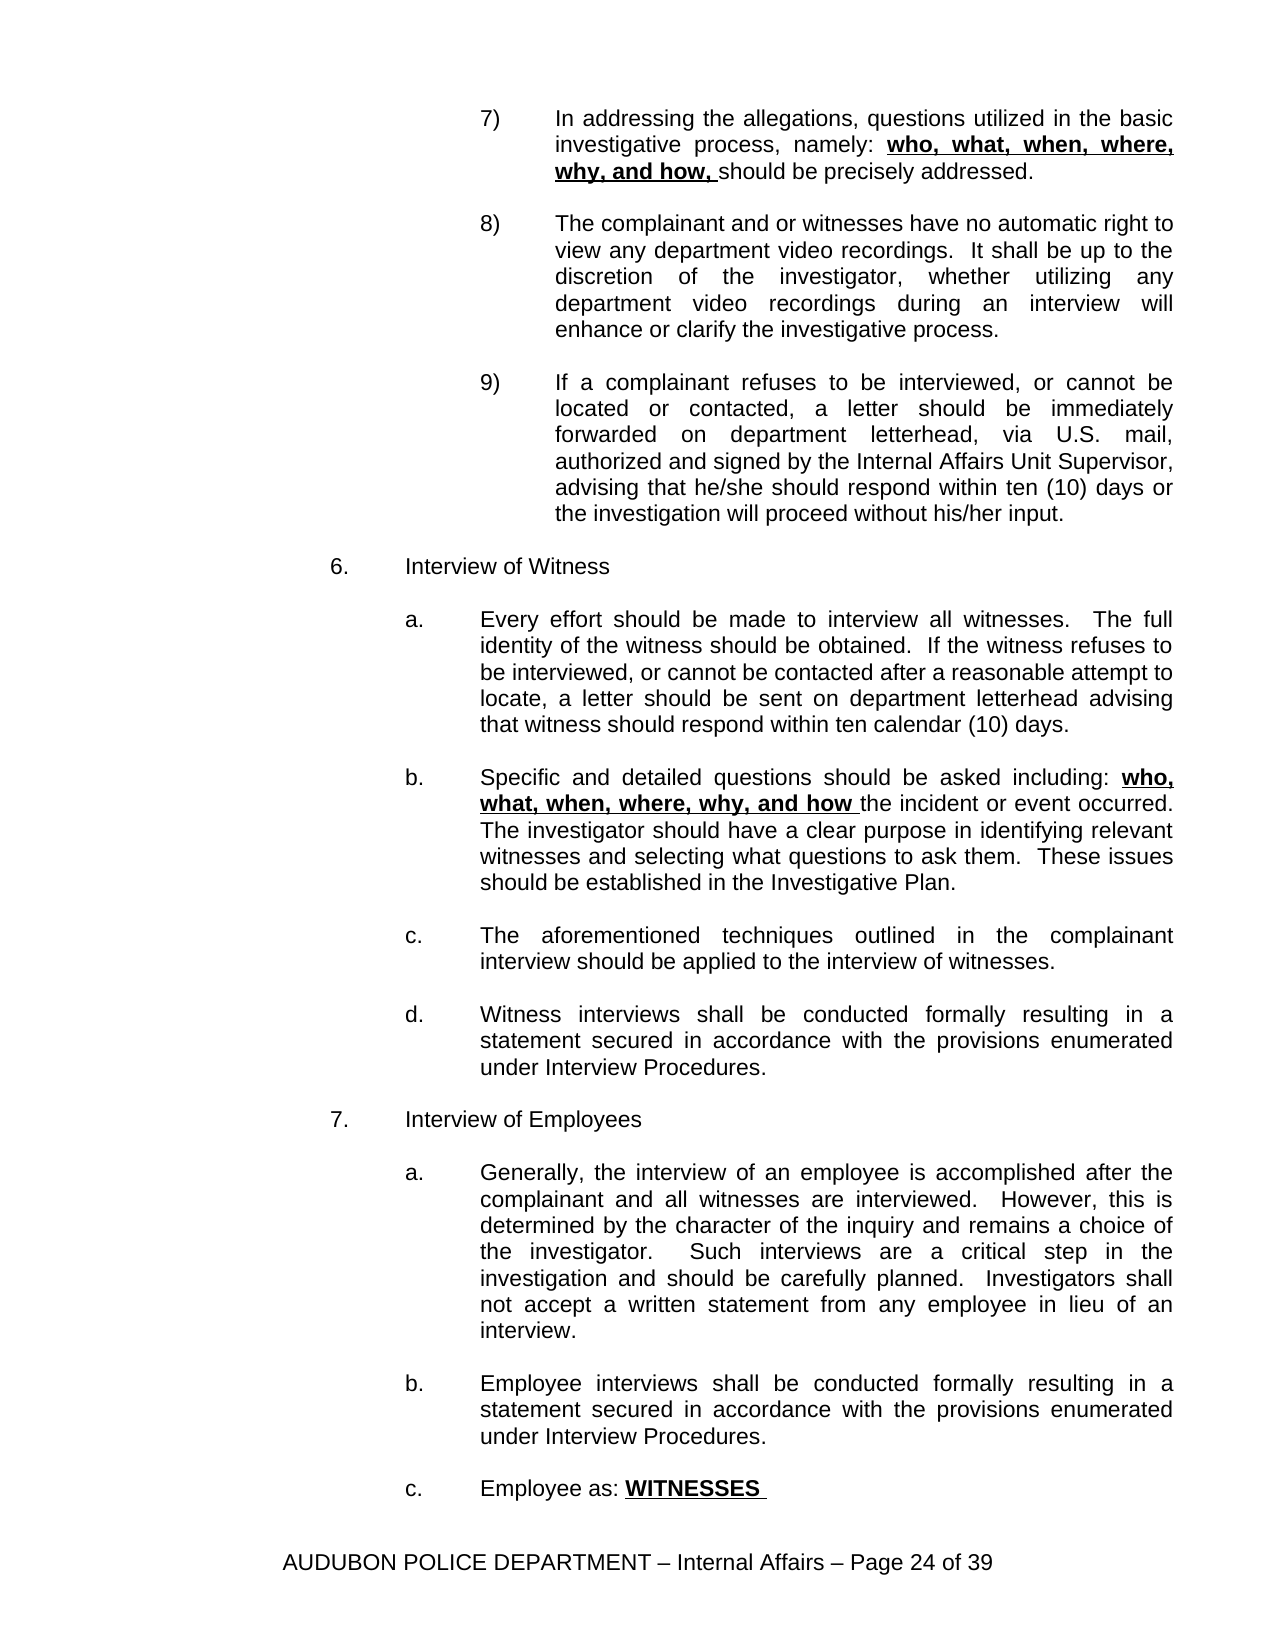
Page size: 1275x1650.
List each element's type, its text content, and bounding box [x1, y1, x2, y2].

text b. Specific and detailed questions should be asked including: who, what, when, where, why, and how the incident or event occurred. The investigator should have a clear purpose in identifying relevant witnesses and selecting what questions to ask them. These issues should be established in the Investigative Plan. [405, 764, 1174, 896]
text 7. Interview of Employees [330, 1106, 1174, 1133]
text c. The aforementioned techniques outlined in the complainant interview should be applied to the interview of witnesses. [405, 922, 1174, 975]
text c. Employee as: WITNESSES [405, 1475, 1174, 1502]
text a. Generally, the interview of an employee is accomplished after the complainant and all witnesses are interviewed. However, this is determined by the character of the inquiry and remains a choice of the investigator. Such interviews are a critical step in the investigation and should be carefully planned. Investigators shall not accept a written statement from any employee in lieu of an interview. [405, 1159, 1174, 1344]
text 6. Interview of Witness [330, 553, 1174, 579]
text 9) If a complainant refuses to be interviewed, or cannot be located or contacted, a letter should be immediately forwarded on department letterhead, via U.S. mail, authorized and signed by the Internal Affairs Unit Supervisor, advising that he/she should respond within ten (10) days or the investigation will proceed without his/her input. [480, 368, 1174, 527]
text a. Every effort should be made to interview all witnesses. The full identity of the witness should be obtained. If the witness refuses to be interviewed, or cannot be contacted after a reasonable attempt to locate, a letter should be sent on department letterhead advising that witness should respond within ten calendar (10) days. [405, 606, 1174, 737]
text 7) In addressing the allegations, questions utilized in the basic investigative process, namely: who, what, when, where, why, and how, should be precisely addressed. [480, 105, 1174, 184]
text d. Witness interviews shall be conducted formally resulting in a statement secured in accordance with the provisions enumerated under Interview Procedures. [405, 1001, 1174, 1080]
text b. Employee interviews shall be conducted formally resulting in a statement secured in accordance with the provisions enumerated under Interview Procedures. [405, 1370, 1174, 1449]
text 8) The complainant and or witnesses have no automatic right to view any department video recordings. It shall be up to the discretion of the investigator, whether utilizing any department video recordings during an interview will enhance or clarify the investigative process. [480, 210, 1174, 342]
